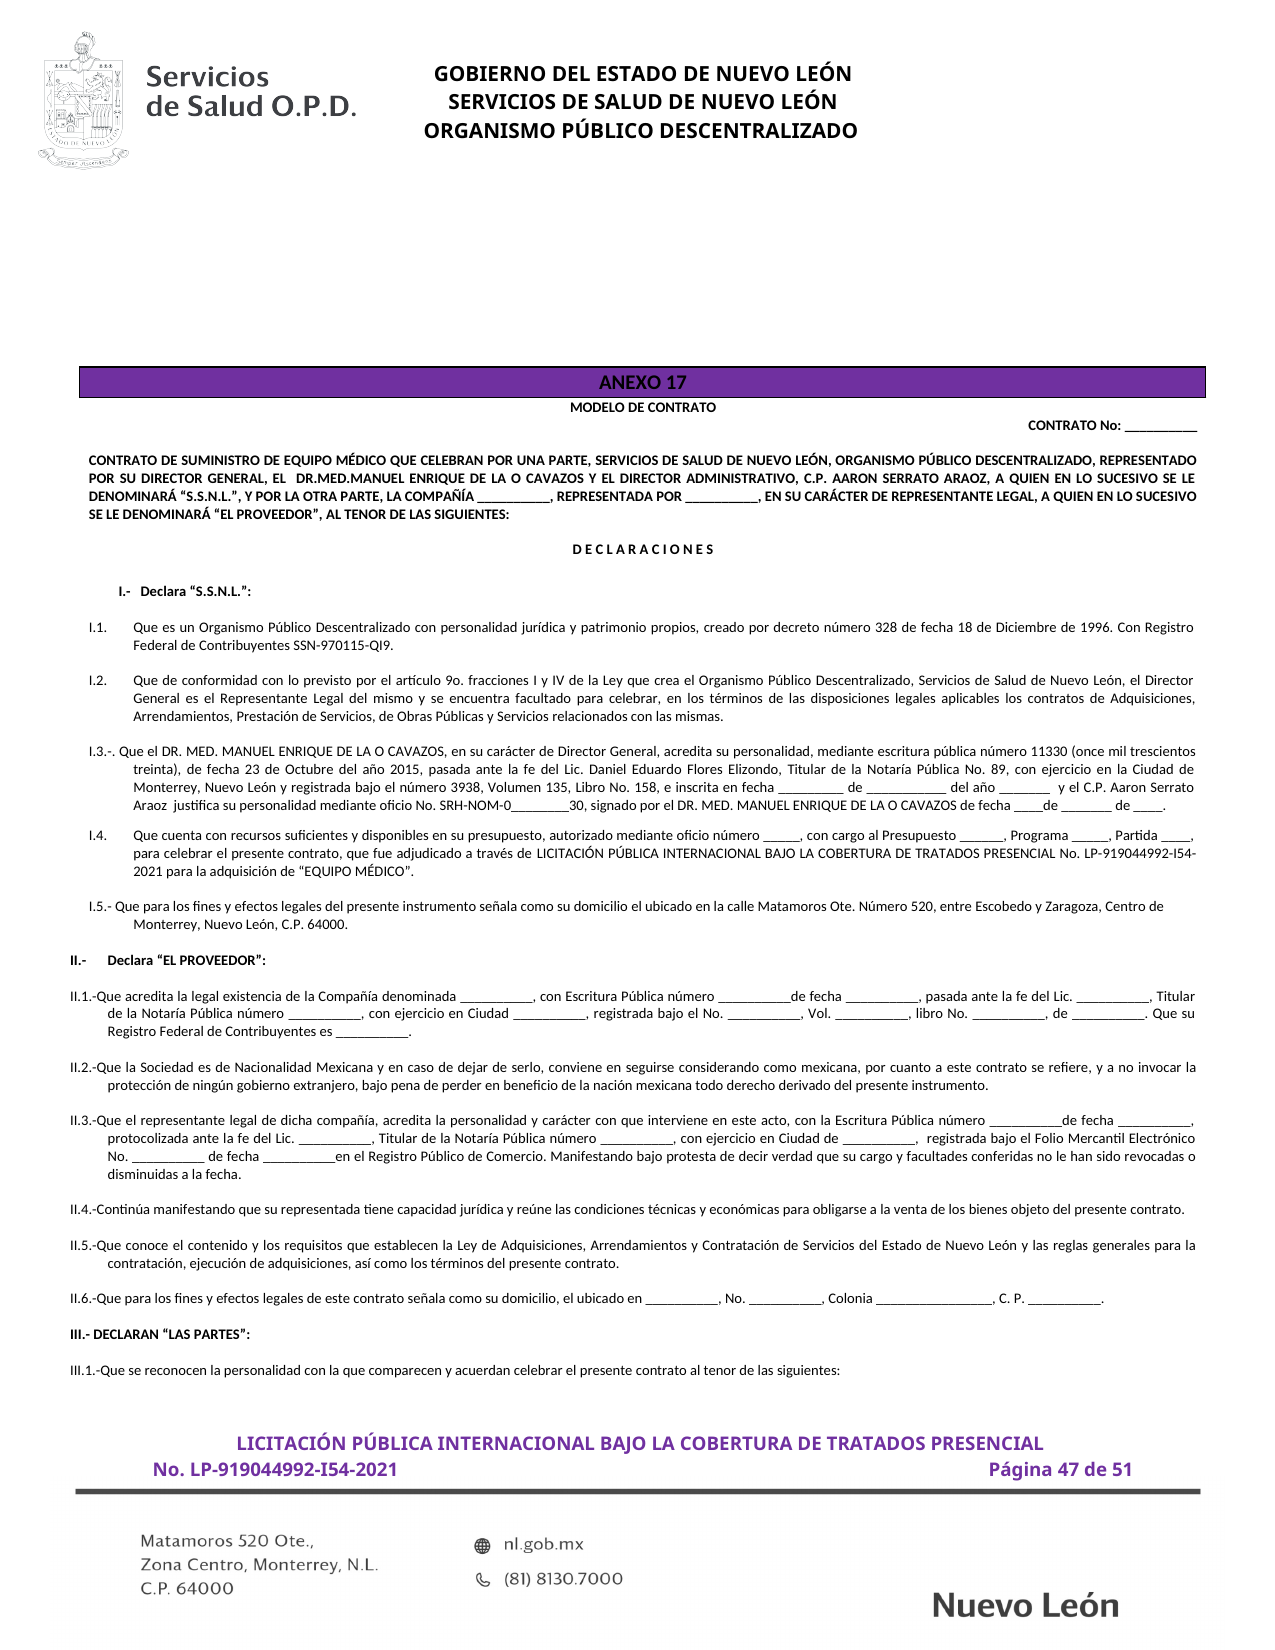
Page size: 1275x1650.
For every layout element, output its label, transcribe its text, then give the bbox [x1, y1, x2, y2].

text II.4.-Continúa manifestando que su representada tiene capacidad jurídica y reúne las condiciones técnicas y económicas para obligarse a la venta de los bienes objeto del presente contrato. [70, 1201, 1198, 1218]
text CONTRATO No: __________ [89, 416, 1197, 434]
picture [49, 1476, 1225, 1650]
text III.1.-Que se reconocen la personalidad con la que comparecen y acuerdan celebrar el presente contrato al tenor de las siguientes: [70, 1361, 1198, 1379]
text III.- DECLARAN “LAS PARTES”: [70, 1325, 1198, 1343]
text ANEXO 17 [80, 368, 1205, 397]
text I.3.-. Que el DR. MED. MANUEL ENRIQUE DE LA O CAVAZOS, en su carácter de Director General, acredita su personalidad, mediante escritura pública número 11330 (once mil trescientos treinta), de fecha 23 de Octubre del año 2015, pasada ante la fe del Lic. Daniel Eduardo Flores Elizondo, Titular de la Notaría Pública No. 89, con ejercicio en la Ciudad de Monterrey, Nuevo León y registrada bajo el número 3938, Volumen 135, Libro No. 158, e inscrita en fecha _________ de ___________ del año _______ y el C.P. Aaron Serrato Araoz justifica su personalidad mediante oficio No. SRH-NOM-0________30, signado por el DR. MED. MANUEL ENRIQUE DE LA O CAVAZOS de fecha ____de _______ de ____. [89, 743, 1198, 814]
text II.2.-Que la Sociedad es de Nacionalidad Mexicana y en caso de dejar de serlo, conviene en seguirse considerando como mexicana, por cuanto a este contrato se refiere, y a no invocar la protección de ningún gobierno extranjero, bajo pena de perder en beneficio de la nación mexicana todo derecho derivado del presente instrumento. [70, 1058, 1198, 1094]
text II.1.-Que acredita la legal existencia de la Compañía denominada __________, con Escritura Pública número __________de fecha __________, pasada ante la fe del Lic. __________, Titular de la Notaría Pública número __________, con ejercicio en Ciudad __________, registrada bajo el No. __________, Vol. __________, libro No. __________, de __________. Que su Registro Federal de Contribuyentes es __________. [70, 987, 1198, 1040]
text I.1. Que es un Organismo Público Descentralizado con personalidad jurídica y patrimonio propios, creado por decreto número 328 de fecha 18 de Diciembre de 1996. Con Registro Federal de Contribuyentes SSN-970115-QI9. [89, 618, 1197, 654]
subtitle D E C L A R A C I O N E S [89, 541, 1197, 558]
picture [29, 0, 370, 252]
text II.5.-Que conoce el contenido y los requisitos que establecen la Ley de Adquisiciones, Arrendamientos y Contratación de Servicios del Estado de Nuevo León y las reglas generales para la contratación, ejecución de adquisiciones, así como los términos del presente contrato. [70, 1236, 1198, 1272]
text I.5.- Que para los fines y efectos legales del presente instrumento señala como su domicilio el ubicado en la calle Matamoros Ote. Número 520, entre Escobedo y Zaragoza, Centro de Monterrey, Nuevo León, C.P. 64000. [89, 898, 1198, 933]
text II.6.-Que para los fines y efectos legales de este contrato señala como su domicilio, el ubicado en __________, No. __________, Colonia ________________, C. P. __________. [70, 1289, 1198, 1307]
text MODELO DE CONTRATO [89, 398, 1197, 416]
text I.4. Que cuenta con recursos suficientes y disponibles en su presupuesto, autorizado mediante oficio número _____, con cargo al Presupuesto ______, Programa _____, Partida ____, para celebrar el presente contrato, que fue adjudicado a través de LICITACIÓN PÚBLICA INTERNACIONAL BAJO LA COBERTURA DE TRATADOS PRESENCIAL No. LP-919044992-I54-2021 para la adquisición de “EQUIPO MÉDICO”. [89, 826, 1197, 880]
text I.- Declara “S.S.N.L.”: [118, 582, 1198, 600]
text II.3.-Que el representante legal de dicha compañía, acredita la personalidad y carácter con que interviene en este acto, con la Escritura Pública número __________de fecha __________, protocolizada ante la fe del Lic. __________, Titular de la Notaría Pública número __________, con ejercicio en Ciudad de __________, registrada bajo el Folio Mercantil Electrónico No. __________ de fecha __________en el Registro Público de Comercio. Manifestando bajo protesta de decir verdad que su cargo y facultades conferidas no le han sido revocadas o disminuidas a la fecha. [70, 1111, 1198, 1183]
text II.- Declara “EL PROVEEDOR”: [70, 951, 1198, 969]
text I.2. Que de conformidad con lo previsto por el artículo 9o. fracciones I y IV de la Ley que crea el Organismo Público Descentralizado, Servicios de Salud de Nuevo León, el Director General es el Representante Legal del mismo y se encuentra facultado para celebrar, en los términos de las disposiciones legales aplicables los contratos de Adquisiciones, Arrendamientos, Prestación de Servicios, de Obras Públicas y Servicios relacionados con las mismas. [89, 671, 1197, 725]
text CONTRATO DE SUMINISTRO DE EQUIPO MÉDICO QUE CELEBRAN POR UNA PARTE, SERVICIOS DE SALUD DE NUEVO LEÓN, ORGANISMO PÚBLICO DESCENTRALIZADO, REPRESENTADO POR SU DIRECTOR GENERAL, EL DR.MED.MANUEL ENRIQUE DE LA O CAVAZOS Y EL DIRECTOR ADMINISTRATIVO, C.P. AARON SERRATO ARAOZ, A QUIEN EN LO SUCESIVO SE LE DENOMINARÁ “S.S.N.L.”, Y POR LA OTRA PARTE, LA COMPAÑÍA __________, REPRESENTADA POR __________, EN SU CARÁCTER DE REPRESENTANTE LEGAL, A QUIEN EN LO SUCESIVO SE LE DENOMINARÁ “EL PROVEEDOR”, AL TENOR DE LAS SIGUIENTES: [89, 451, 1198, 523]
